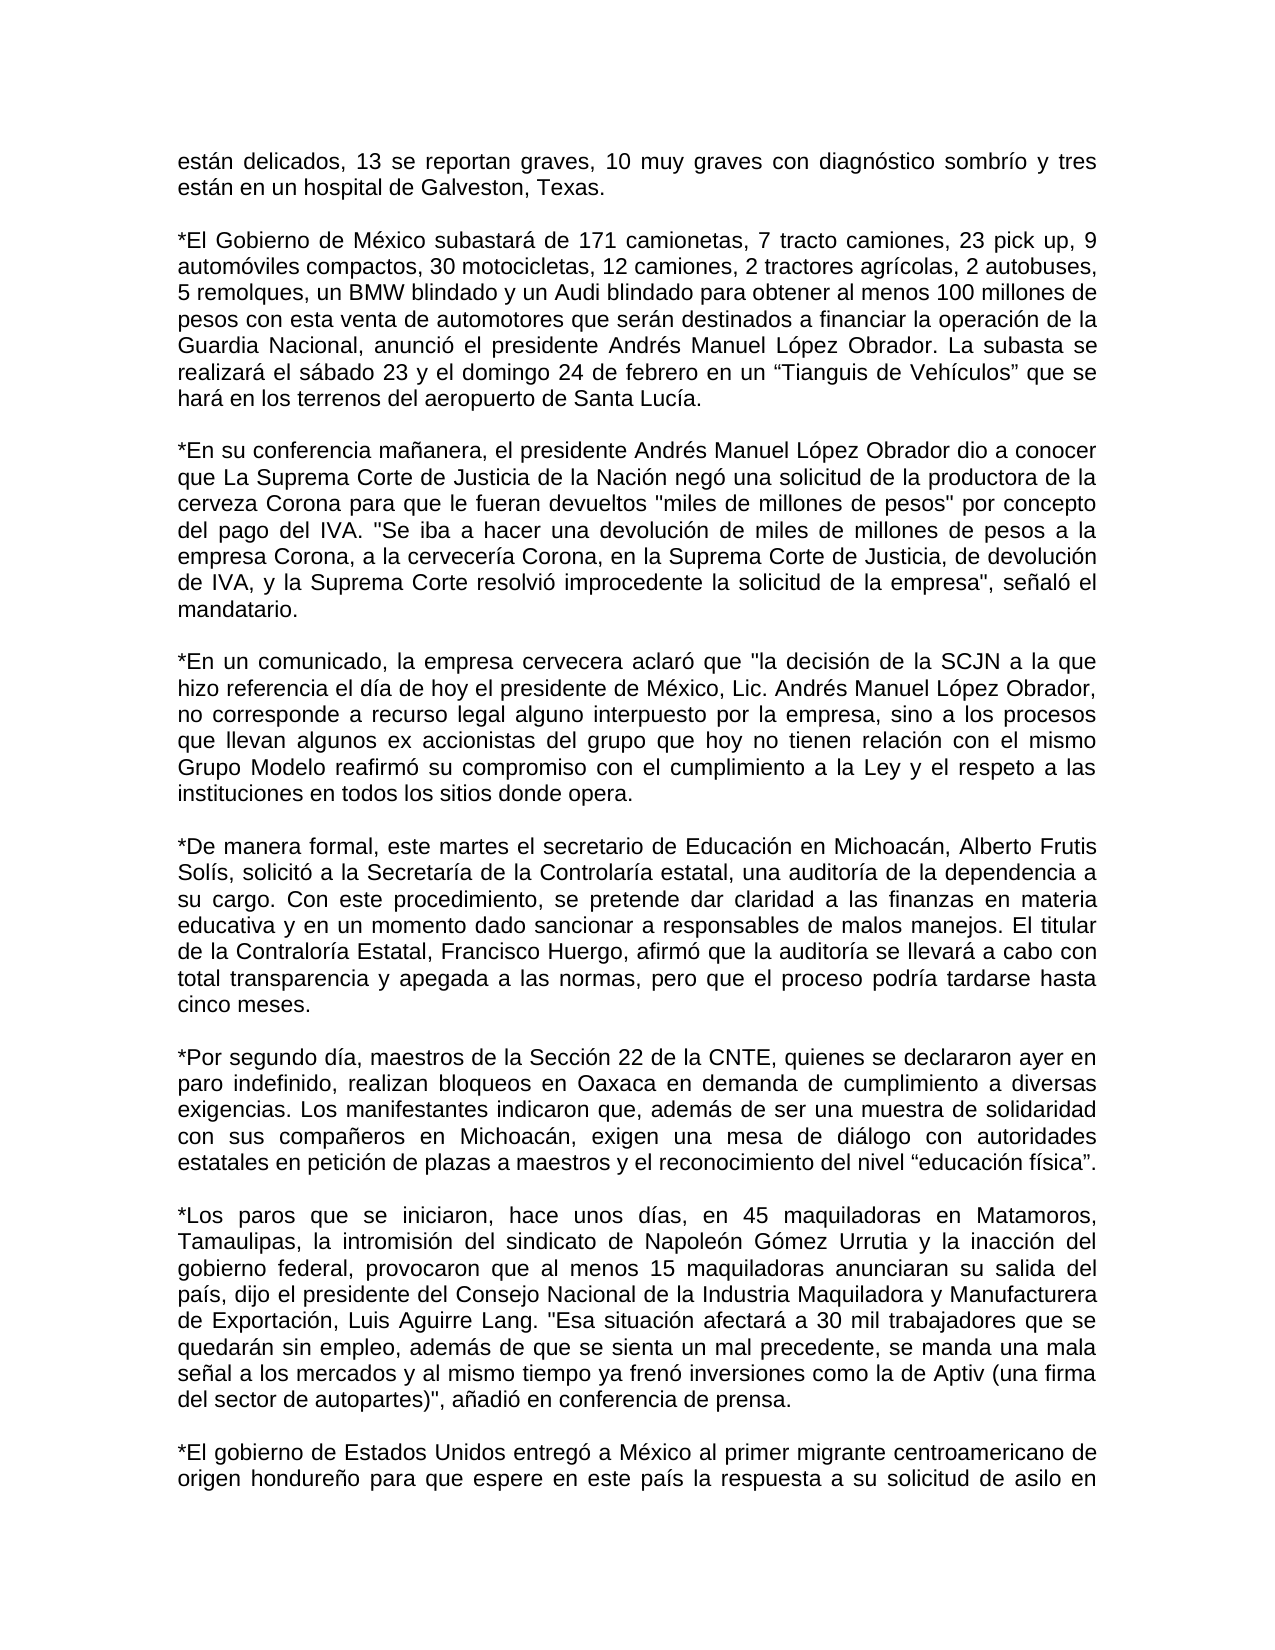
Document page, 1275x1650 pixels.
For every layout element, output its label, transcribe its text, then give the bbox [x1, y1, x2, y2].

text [177, 148, 1098, 200]
text *El Gobierno de México subastará de 171 camionetas, 7 tracto camiones, 23 pick up, 9 automóviles compactos, 30 motocicletas, 12 camiones, 2 tractores agrícolas, 2 autobuses, 5 remolques, un BMW blindado y un Audi blindado para obtener al menos 100 millones de pesos con esta venta de automotores que serán destinados a financiar la operación de la Guardia Nacional, anunció el presidente Andrés Manuel López Obrador. La subasta se realizará el sábado 23 y el domingo 24 de febrero en un “Tianguis de Vehículos” que se hará en los terrenos del aeropuerto de Santa Lucía. [177, 227, 1098, 411]
text *De manera formal, este martes el secretario de Educación en Michoacán, Alberto Frutis Solís, solicitó a la Secretaría de la Controlaría estatal, una auditoría de la dependencia a su cargo. Con este procedimiento, se pretende dar claridad a las finanzas en materia educativa y en un momento dado sancionar a responsables de malos manejos. El titular de la Contraloría Estatal, Francisco Huergo, afirmó que la auditoría se llevará a cabo con total transparencia y apegada a las normas, pero que el proceso podría tardarse hasta cinco meses. [177, 833, 1098, 1017]
text *Los paros que se iniciaron, hace unos días, en 45 maquiladoras en Matamoros, Tamaulipas, la intromisión del sindicato de Napoleón Gómez Urrutia y la inacción del gobierno federal, provocaron que al menos 15 maquiladoras anunciaran su salida del país, dijo el presidente del Consejo Nacional de la Industria Maquiladora y Manufacturera de Exportación, Luis Aguirre Lang. "Esa situación afectará a 30 mil trabajadores que se quedarán sin empleo, además de que se sienta un mal precedente, se manda una mala señal a los mercados y al mismo tiempo ya frenó inversiones como la de Aptiv (una firma del sector de autopartes)", añadió en conferencia de prensa. [177, 1202, 1098, 1413]
text *En su conferencia mañanera, el presidente Andrés Manuel López Obrador dio a conocer que La Suprema Corte de Justicia de la Nación negó una solicitud de la productora de la cerveza Corona para que le fueran devueltos "miles de millones de pesos" por concepto del pago del IVA. "Se iba a hacer una devolución de miles de millones de pesos a la empresa Corona, a la cervecería Corona, en la Suprema Corte de Justicia, de devolución de IVA, y la Suprema Corte resolvió improcedente la solicitud de la empresa", señaló el mandatario. [177, 437, 1098, 622]
text *Por segundo día, maestros de la Sección 22 de la CNTE, quienes se declararon ayer en paro indefinido, realizan bloqueos en Oaxaca en demanda de cumplimiento a diversas exigencias. Los manifestantes indicaron que, además de ser una muestra de solidaridad con sus compañeros en Michoacán, exigen una mesa de diálogo con autoridades estatales en petición de plazas a maestros y el reconocimiento del nivel “educación física”. [177, 1044, 1098, 1175]
text *En un comunicado, la empresa cervecera aclaró que "la decisión de la SCJN a la que hizo referencia el día de hoy el presidente de México, Lic. Andrés Manuel López Obrador, no corresponde a recurso legal alguno interpuesto por la empresa, sino a los procesos que llevan algunos ex accionistas del grupo que hoy no tienen relación con el mismo Grupo Modelo reafirmó su compromiso con el cumplimiento a la Ley y el respeto a las instituciones en todos los sitios donde opera. [177, 648, 1098, 806]
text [177, 1439, 1098, 1492]
